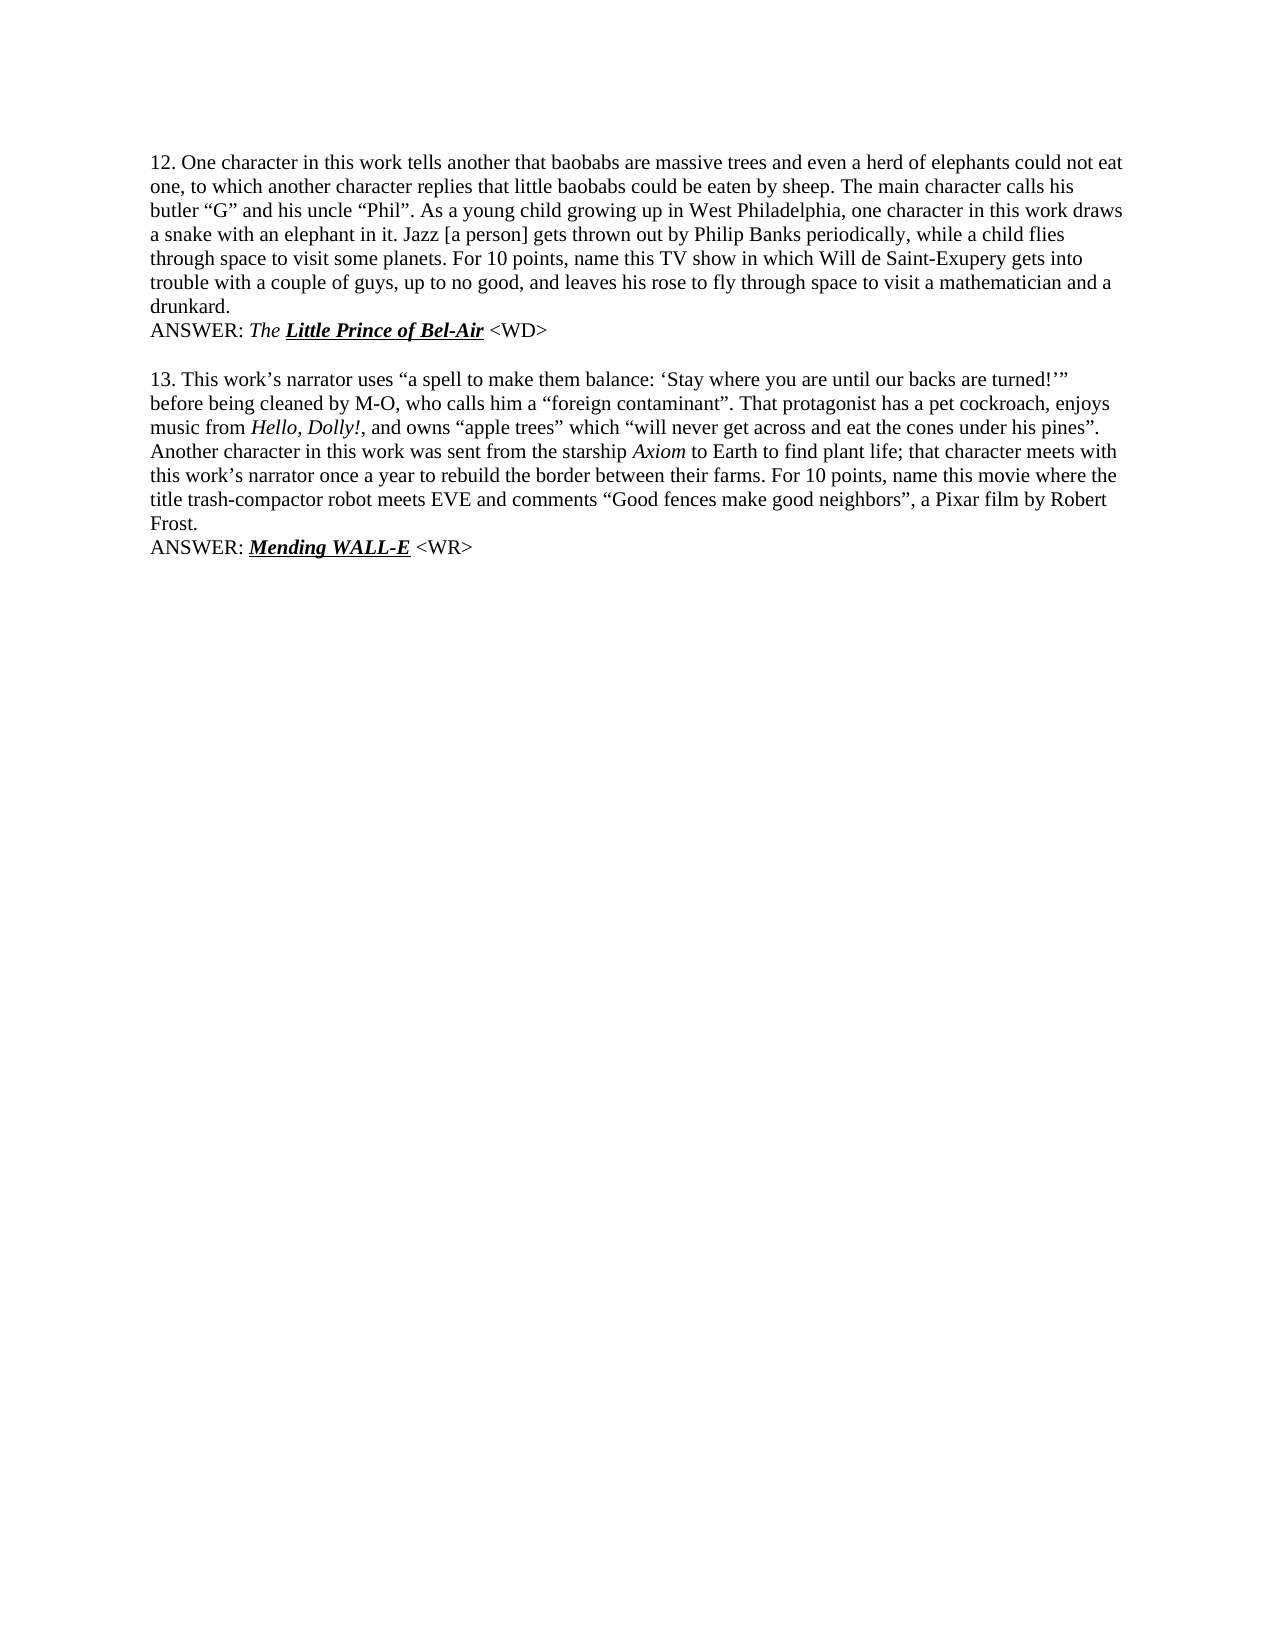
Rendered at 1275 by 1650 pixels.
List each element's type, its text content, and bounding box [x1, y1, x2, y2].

text ANSWER: Mending WALL-E <WR> [150, 535, 1125, 559]
text 13. This work’s narrator uses “a spell to make them balance: ‘Stay where you are until our backs are turned!’” before being cleaned by M-O, who calls him a “foreign contaminant”. That protagonist has a pet cockroach, enjoys music from Hello, Dolly!, and owns “apple trees” which “will never get across and eat the cones under his pines”. Another character in this work was sent from the starship Axiom to Earth to find plant life; that character meets with this work’s narrator once a year to rebuild the border between their farms. For 10 points, name this movie where the title trash-compactor robot meets EVE and comments “Good fences make good neighbors”, a Pixar film by Robert Frost. [150, 367, 1125, 535]
text 12. One character in this work tells another that baobabs are massive trees and even a herd of elephants could not eat one, to which another character replies that little baobabs could be eaten by sheep. The main character calls his butler “G” and his uncle “Phil”. As a young child growing up in West Philadelphia, one character in this work draws a snake with an elephant in it. Jazz [a person] gets thrown out by Philip Banks periodically, while a child flies through space to visit some planets. For 10 points, name this TV show in which Will de Saint-Exupery gets into trouble with a couple of guys, up to no good, and leaves his rose to fly through space to visit a mathematician and a drunkard. [150, 150, 1125, 318]
text ANSWER: The Little Prince of Bel-Air <WD> [150, 318, 1125, 342]
